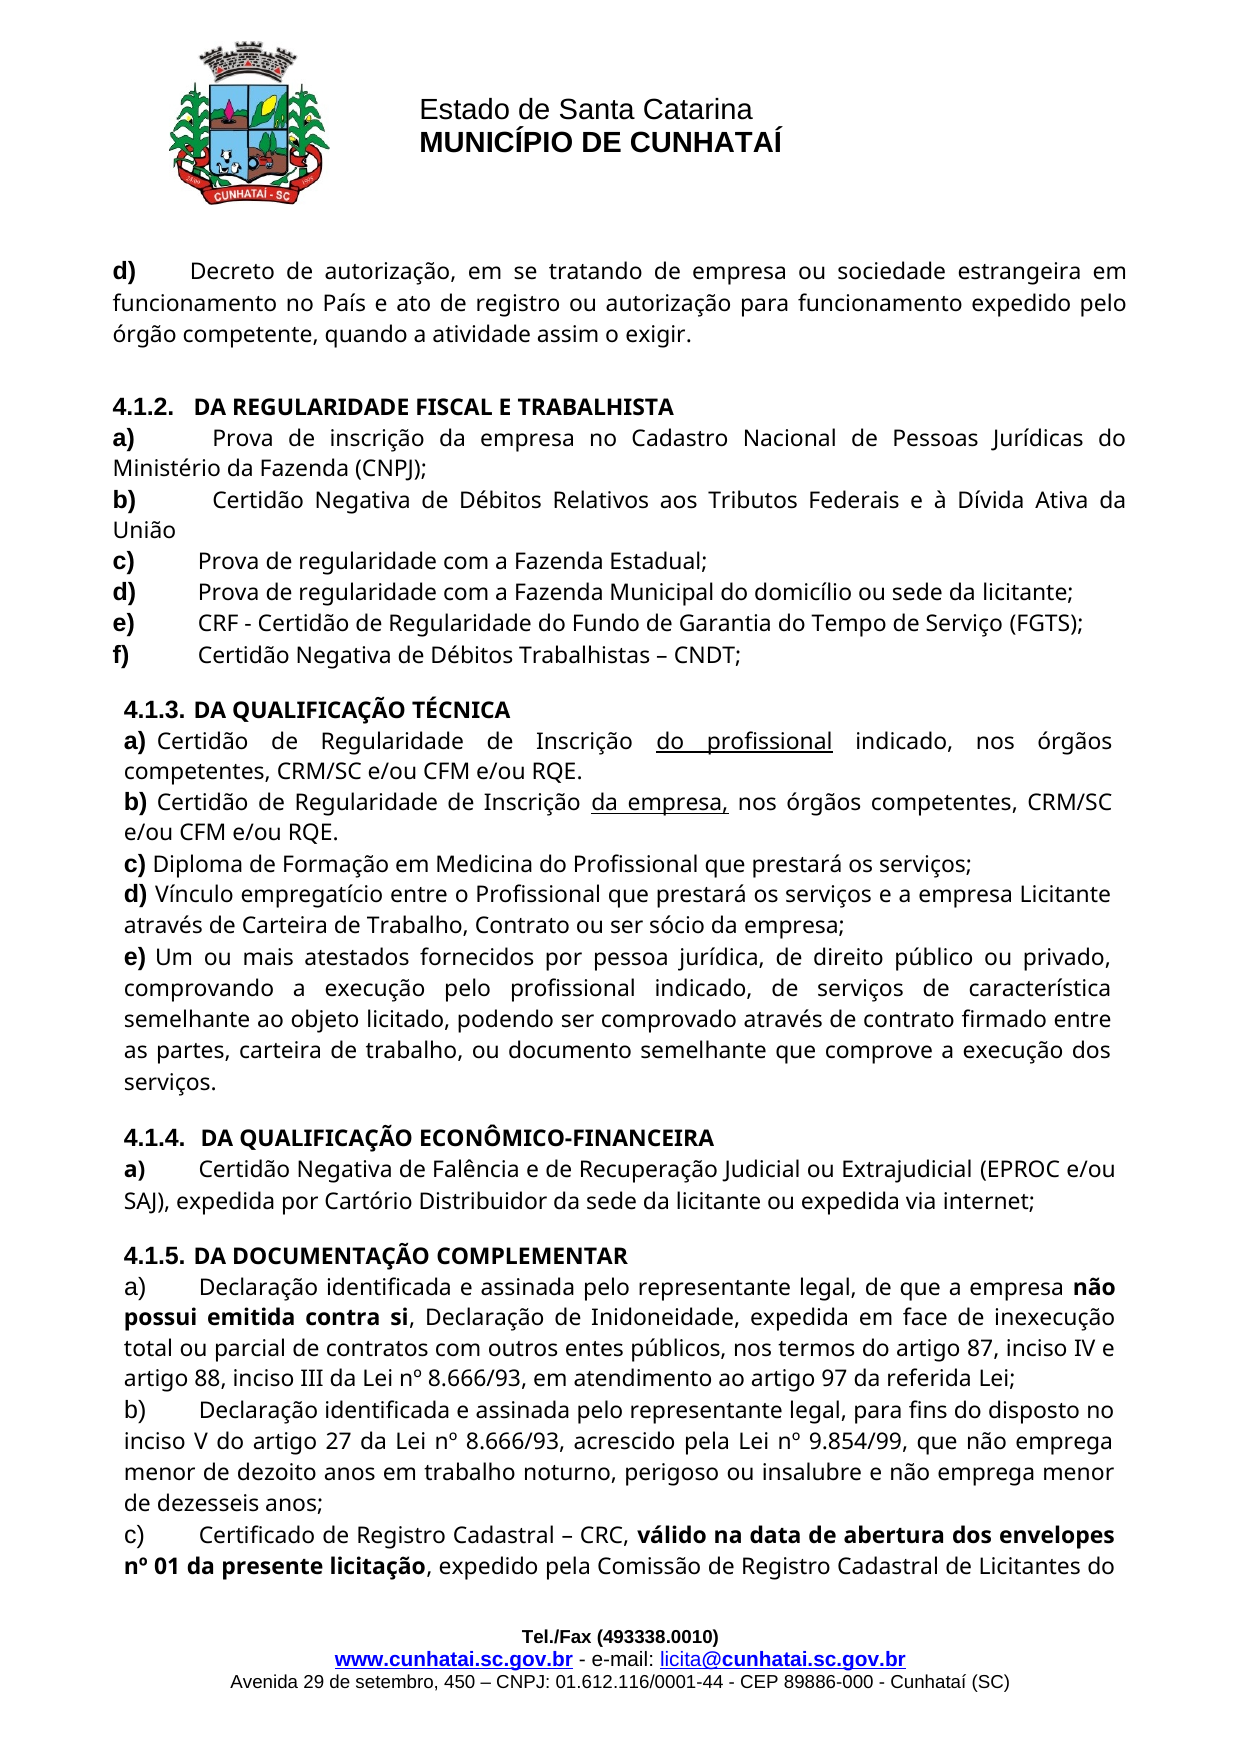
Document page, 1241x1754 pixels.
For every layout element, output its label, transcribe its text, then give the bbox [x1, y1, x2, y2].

list Certidão de Regularidade de Inscrição da empresa, nos órgãos competentes, CRM/SC e/ou CFM e/ou RQE. [124, 786, 1113, 848]
list Um ou mais atestados fornecidos por pessoa jurídica, de direito público ou privado, comprovando a execução pelo profissional indicado, de serviços de característica semelhante ao objeto licitado, podendo ser comprovado através de contrato firmado entre as partes, carteira de trabalho, ou documento semelhante que comprove a execução dos serviços. [124, 941, 1113, 1097]
subtitle DA QUALIFICAÇÃO ECONÔMICO-FINANCEIRA [124, 1122, 1128, 1153]
list Prova de inscrição da empresa no Cadastro Nacional de Pessoas Jurídicas do Ministério da Fazenda (CNPJ); [112, 422, 1128, 484]
subtitle DA QUALIFICAÇÃO TÉCNICA [124, 694, 1128, 725]
list Decreto de autorização, em se tratando de empresa ou sociedade estrangeira em funcionamento no País e ato de registro ou autorização para funcionamento expedido pelo órgão competente, quando a atividade assim o exigir. [112, 255, 1128, 349]
list Declaração identificada e assinada pelo representante legal, para fins do disposto no inciso V do artigo 27 da Lei nº 8.666/93, acrescido pela Lei nº 9.854/99, que não emprega menor de dezoito anos em trabalho noturno, perigoso ou insalubre e não emprega menor de dezesseis anos; [124, 1394, 1116, 1519]
subtitle DA DOCUMENTAÇÃO COMPLEMENTAR [124, 1240, 1128, 1271]
list Certidão Negativa de Débitos Relativos aos Tributos Federais e à Dívida Ativa da União [112, 484, 1128, 545]
text a) Certidão Negativa de Falência e de Recuperação Judicial ou Extrajudicial (EPROC e/ou SAJ), expedida por Cartório Distribuidor da sede da licitante ou expedida via internet; [124, 1153, 1116, 1216]
list CRF - Certidão de Regularidade do Fundo de Garantia do Tempo de Serviço (FGTS); [112, 607, 1128, 639]
picture [168, 41, 330, 205]
list Certidão de Regularidade de Inscrição do profissional indicado, nos órgãos competentes, CRM/SC e/ou CFM e/ou RQE. [124, 725, 1113, 786]
list Prova de regularidade com a Fazenda Estadual; [112, 545, 1128, 576]
list Declaração identificada e assinada pelo representante legal, de que a empresa não possui emitida contra si, Declaração de Inidoneidade, expedida em face de inexecução total ou parcial de contratos com outros entes públicos, nos termos do artigo 87, inciso IV e artigo 88, inciso III da Lei nº 8.666/93, em atendimento ao artigo 97 da referida Lei; [124, 1271, 1116, 1394]
list Prova de regularidade com a Fazenda Municipal do domicílio ou sede da licitante; [112, 576, 1128, 607]
subtitle DA REGULARIDADE FISCAL E TRABALHISTA [112, 391, 1128, 422]
list Diploma de Formação em Medicina do Profissional que prestará os serviços; [124, 848, 1112, 878]
list Vínculo empregatício entre o Profissional que prestará os serviços e a empresa Licitante através de Carteira de Trabalho, Contrato ou ser sócio da empresa; [124, 878, 1113, 941]
list Certidão Negativa de Débitos Trabalhistas – CNDT; [112, 639, 1128, 670]
